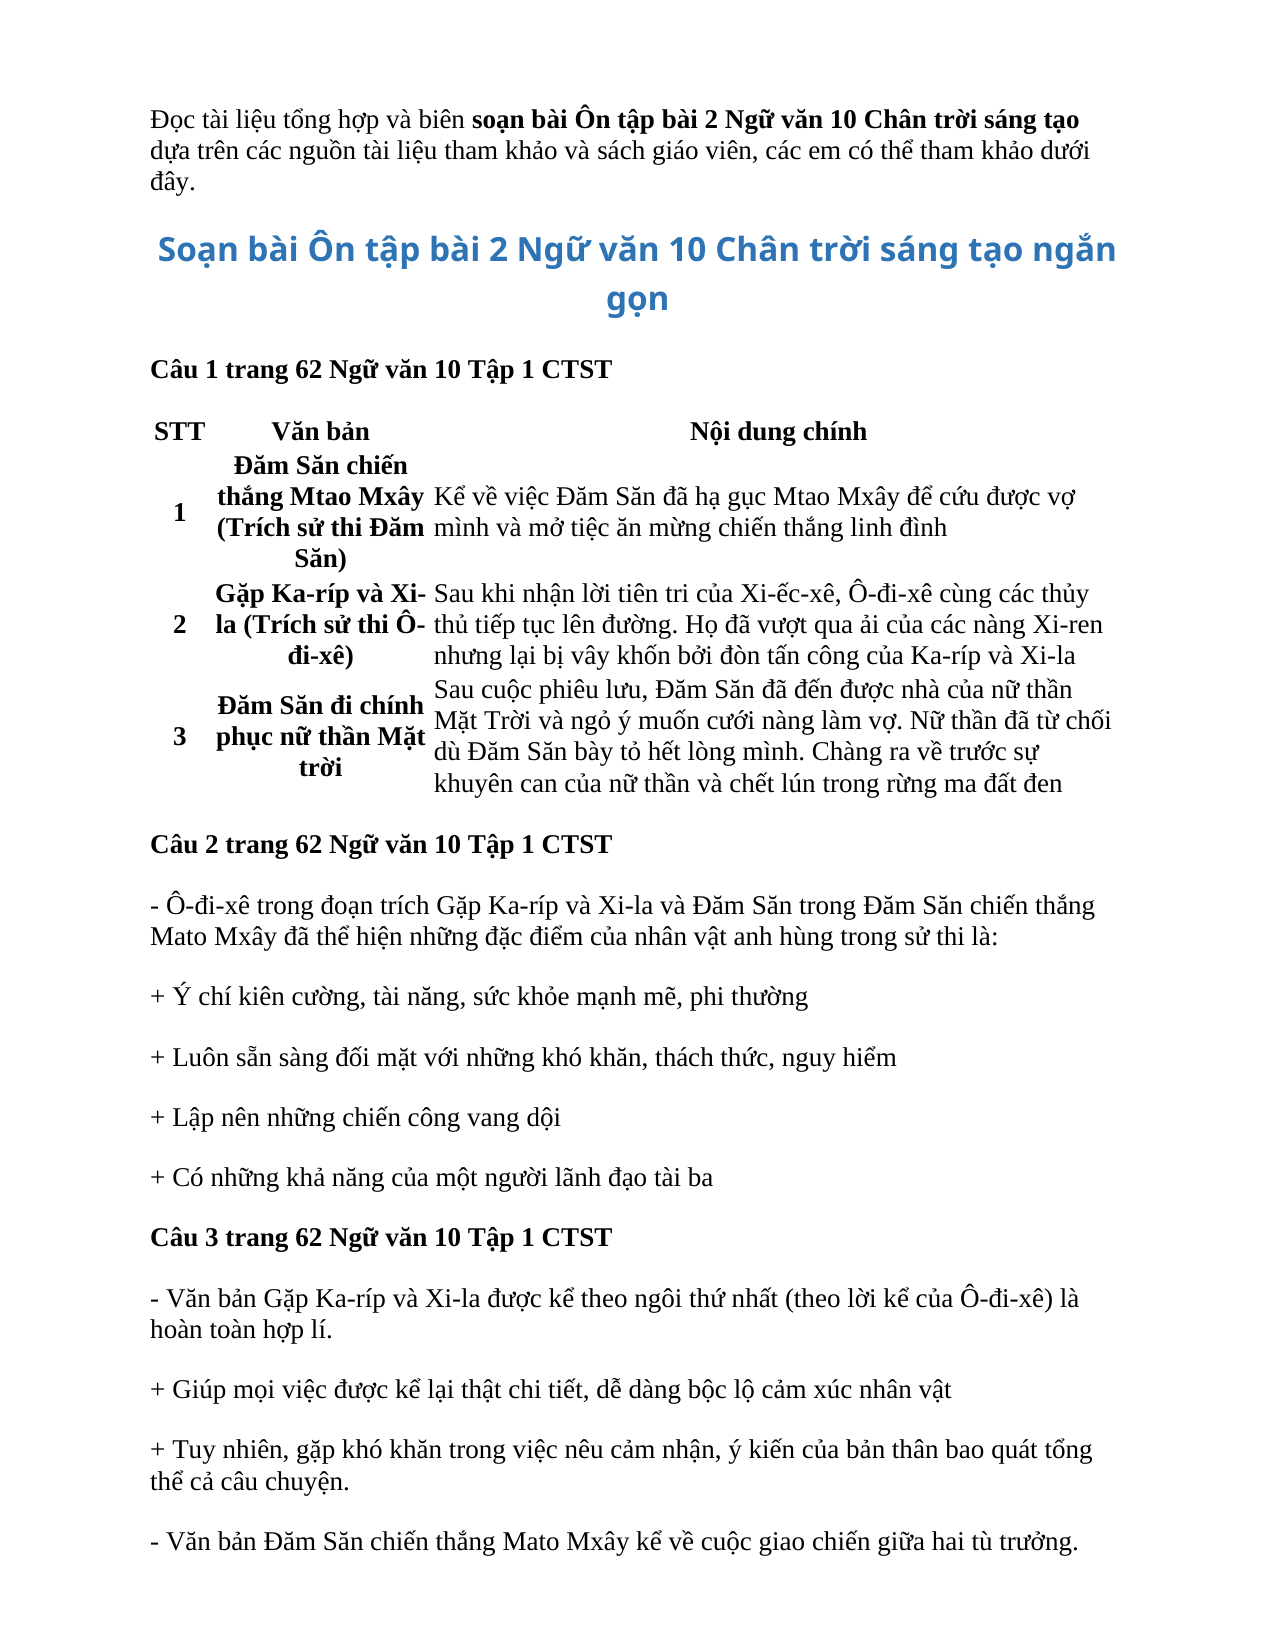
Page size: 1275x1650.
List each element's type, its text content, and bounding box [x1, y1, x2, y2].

table_header STT [150, 413, 209, 447]
table_cell Đăm Săn đi chính phục nữ thần Mặt trời [209, 672, 432, 799]
table_cell Sau khi nhận lời tiên tri của Xi-ếc-xê, Ô-đi-xê cùng các thủy thủ tiếp tục lên đường. Họ đã vượt qua ải của các nàng Xi-ren nhưng lại bị vây khốn bởi đòn tấn công của Ka-ríp và Xi-la [432, 575, 1125, 672]
text - Văn bản Đăm Săn chiến thắng Mato Mxây kể về cuộc giao chiến giữa hai tù trưởng. [150, 1525, 1125, 1556]
table_cell 1 [150, 448, 209, 575]
table_cell Kể về việc Đăm Săn đã hạ gục Mtao Mxây để cứu được vợ mình và mở tiệc ăn mừng chiến thắng linh đình [432, 448, 1125, 575]
text Đọc tài liệu tổng hợp và biên soạn bài Ôn tập bài 2 Ngữ văn 10 Chân trời sáng tạo dựa trên các nguồn tài liệu tham khảo và sách giáo viên, các em có thể tham khảo dưới đây. [150, 103, 1125, 197]
subtitle Soạn bài Ôn tập bài 2 Ngữ văn 10 Chân trời sáng tạo ngắn gọn [150, 226, 1125, 320]
table_header Nội dung chính [432, 413, 1125, 447]
text Câu 3 trang 62 Ngữ văn 10 Tập 1 CTST [150, 1222, 1125, 1253]
table_cell Đăm Săn chiến thắng Mtao Mxây (Trích sử thi Đăm Săn) [209, 448, 432, 575]
text + Lập nên những chiến công vang dội [150, 1101, 1125, 1132]
text + Luôn sẵn sàng đối mặt với những khó khăn, thách thức, nguy hiểm [150, 1041, 1125, 1072]
text Câu 1 trang 62 Ngữ văn 10 Tập 1 CTST [150, 353, 1125, 384]
table_cell 3 [150, 672, 209, 799]
text Câu 2 trang 62 Ngữ văn 10 Tập 1 CTST [150, 828, 1125, 860]
text - Ô-đi-xê trong đoạn trích Gặp Ka-ríp và Xi-la và Đăm Săn trong Đăm Săn chiến thắng Mato Mxây đã thể hiện những đặc điểm của nhân vật anh hùng trong sử thi là: [150, 889, 1125, 951]
text + Tuy nhiên, gặp khó khăn trong việc nêu cảm nhận, ý kiến của bản thân bao quát tổng thể cả câu chuyện. [150, 1434, 1125, 1496]
text + Ý chí kiên cường, tài năng, sức khỏe mạnh mẽ, phi thường [150, 980, 1125, 1011]
text + Giúp mọi việc được kể lại thật chi tiết, dễ dàng bộc lộ cảm xúc nhân vật [150, 1373, 1125, 1404]
table_cell 2 [150, 575, 209, 672]
table_cell Sau cuộc phiêu lưu, Đăm Săn đã đến được nhà của nữ thần Mặt Trời và ngỏ ý muốn cưới nàng làm vợ. Nữ thần đã từ chối dù Đăm Săn bày tỏ hết lòng mình. Chàng ra về trước sự khuyên can của nữ thần và chết lún trong rừng ma đất đen [432, 672, 1125, 799]
text + Có những khả năng của một người lãnh đạo tài ba [150, 1161, 1125, 1192]
table_cell Gặp Ka-ríp và Xi-la (Trích sử thi Ô-đi-xê) [209, 575, 432, 672]
text - Văn bản Gặp Ka-ríp và Xi-la được kể theo ngôi thứ nhất (theo lời kể của Ô-đi-xê) là hoàn toàn hợp lí. [150, 1282, 1125, 1344]
table_header Văn bản [209, 413, 432, 447]
